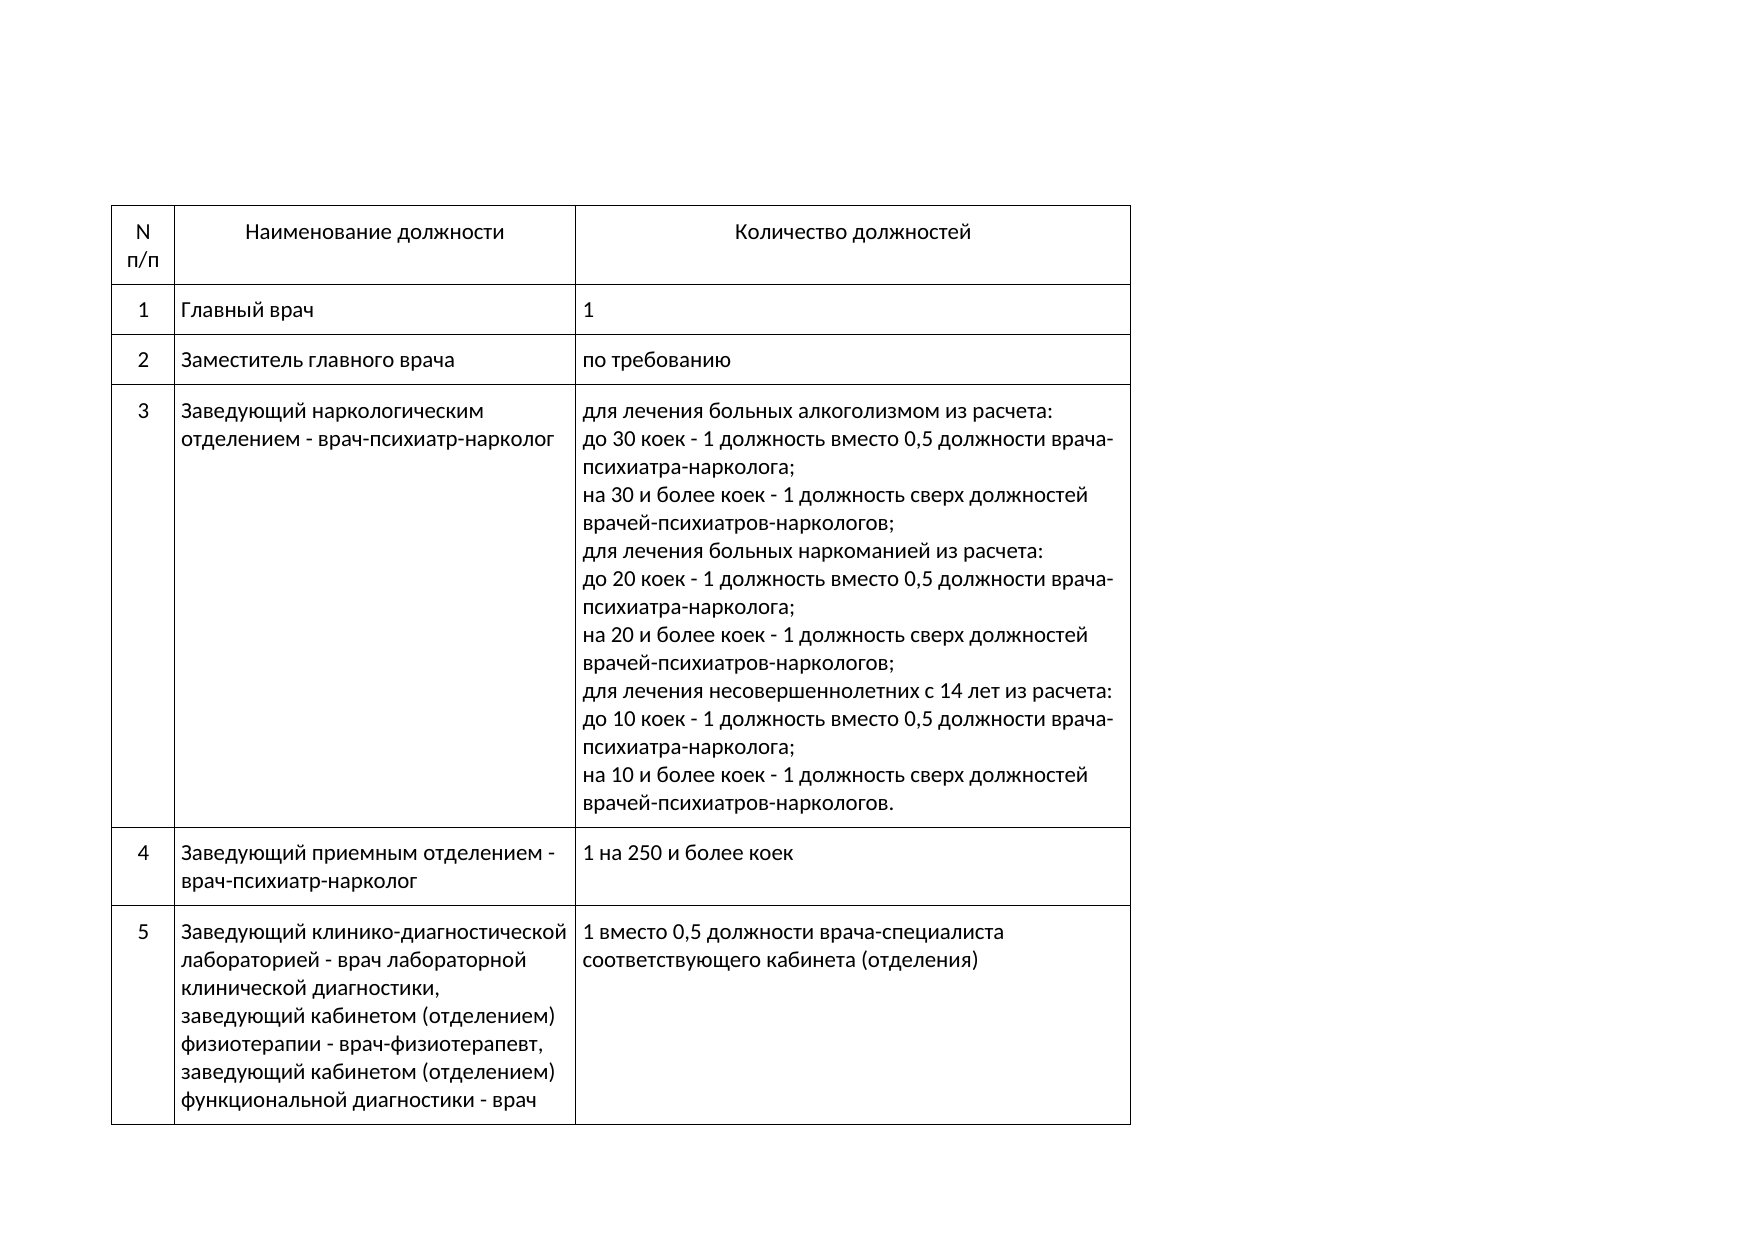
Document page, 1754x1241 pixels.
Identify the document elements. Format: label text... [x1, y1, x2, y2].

table_cell Заведующий наркологическим отделением - врач-психиатр-нарколог [175, 385, 575, 827]
table_cell 4 [112, 828, 174, 905]
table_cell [175, 906, 575, 1123]
table_cell по требованию [576, 335, 1130, 384]
table_cell 3 [112, 385, 174, 827]
table_header Наименование должности [175, 206, 575, 283]
table_cell Главный врач [175, 285, 575, 334]
table_cell 5 [112, 906, 174, 1123]
table_cell Заведующий приемным отделением - врач-психиатр-нарколог [175, 828, 575, 905]
table_cell 1 [112, 285, 174, 334]
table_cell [576, 906, 1130, 1123]
table_cell 2 [112, 335, 174, 384]
table_cell Заместитель главного врача [175, 335, 575, 384]
table_cell 1 на 250 и более коек [576, 828, 1130, 905]
table_cell для лечения больных алкоголизмом из расчета: до 30 коек - 1 должность вместо 0,5 должности врача-психиатра-нарколога; на 30 и более коек - 1 должность сверх должностей врачей-психиатров-наркологов; для лечения больных наркоманией из расчета: до 20 коек - 1 должность вместо 0,5 должности врача-психиатра-нарколога; на 20 и более коек - 1 должность сверх должностей врачей-психиатров-наркологов; для лечения несовершеннолетних с 14 лет из расчета: до 10 коек - 1 должность вместо 0,5 должности врача-психиатра-нарколога; на 10 и более коек - 1 должность сверх должностей врачей-психиатров-наркологов. [576, 385, 1130, 827]
table_header Количество должностей [576, 206, 1130, 283]
table_cell 1 [576, 285, 1130, 334]
table_header N п/п [112, 206, 174, 283]
